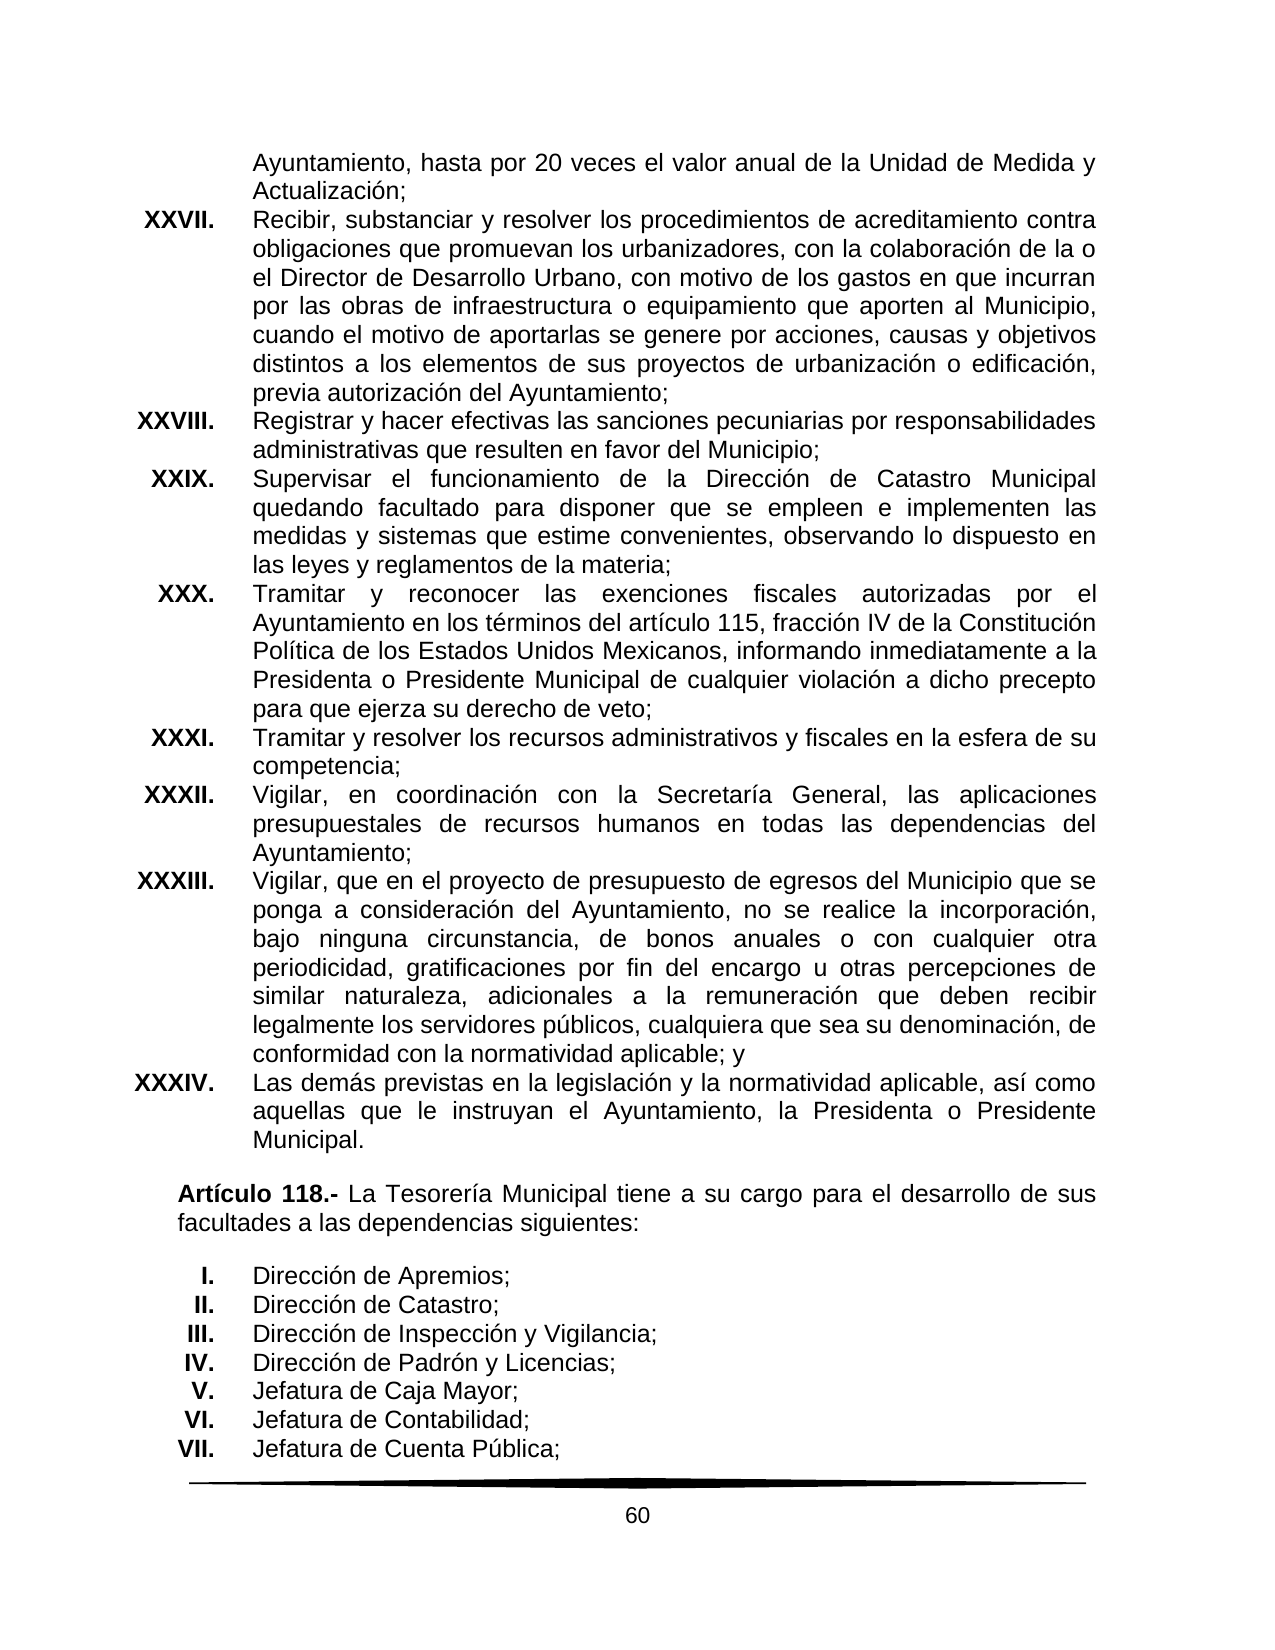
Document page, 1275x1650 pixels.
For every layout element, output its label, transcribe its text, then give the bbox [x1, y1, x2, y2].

text Artículo 118.- La Tesorería Municipal tiene a su cargo para el desarrollo de sus facultades a las dependencias siguientes: [177, 1179, 1098, 1236]
list Recibir, substanciar y resolver los procedimientos de acreditamiento contra obligaciones que promuevan los urbanizadores, con la colaboración de la o el Director de Desarrollo Urbano, con motivo de los gastos en que incurran por las obras de infraestructura o equipamiento que aporten al Municipio, cuando el motivo de aportarlas se genere por acciones, causas y objetivos distintos a los elementos de sus proyectos de urbanización o edificación, previa autorización del Ayuntamiento; [215, 205, 1098, 406]
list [215, 148, 1098, 205]
list Jefatura de Cuenta Pública; [215, 1434, 1098, 1463]
list Dirección de Apremios; [215, 1261, 1098, 1290]
list Dirección de Inspección y Vigilancia; [215, 1319, 1098, 1348]
list Tramitar y reconocer las exenciones fiscales autorizadas por el Ayuntamiento en los términos del artículo 115, fracción IV de la Constitución Política de los Estados Unidos Mexicanos, informando inmediatamente a la Presidenta o Presidente Municipal de cualquier violación a dicho precepto para que ejerza su derecho de veto; [215, 579, 1098, 723]
list Jefatura de Contabilidad; [215, 1405, 1098, 1434]
list Tramitar y resolver los recursos administrativos y fiscales en la esfera de su competencia; [215, 723, 1098, 780]
list Dirección de Catastro; [215, 1290, 1098, 1319]
list Vigilar, en coordinación con la Secretaría General, las aplicaciones presupuestales de recursos humanos en todas las dependencias del Ayuntamiento; [215, 780, 1098, 866]
list Las demás previstas en la legislación y la normatividad aplicable, así como aquellas que le instruyan el Ayuntamiento, la Presidenta o Presidente Municipal. [215, 1068, 1098, 1154]
list Registrar y hacer efectivas las sanciones pecuniarias por responsabilidades administrativas que resulten en favor del Municipio; [215, 406, 1098, 464]
list Supervisar el funcionamiento de la Dirección de Catastro Municipal quedando facultado para disponer que se empleen e implementen las medidas y sistemas que estime convenientes, observando lo dispuesto en las leyes y reglamentos de la materia; [215, 464, 1098, 579]
list Jefatura de Caja Mayor; [215, 1376, 1098, 1405]
list Vigilar, que en el proyecto de presupuesto de egresos del Municipio que se ponga a consideración del Ayuntamiento, no se realice la incorporación, bajo ninguna circunstancia, de bonos anuales o con cualquier otra periodicidad, gratificaciones por fin del encargo u otras percepciones de similar naturaleza, adicionales a la remuneración que deben recibir legalmente los servidores públicos, cualquiera que sea su denominación, de conformidad con la normatividad aplicable; y [215, 866, 1098, 1068]
list Dirección de Padrón y Licencias; [215, 1348, 1098, 1376]
